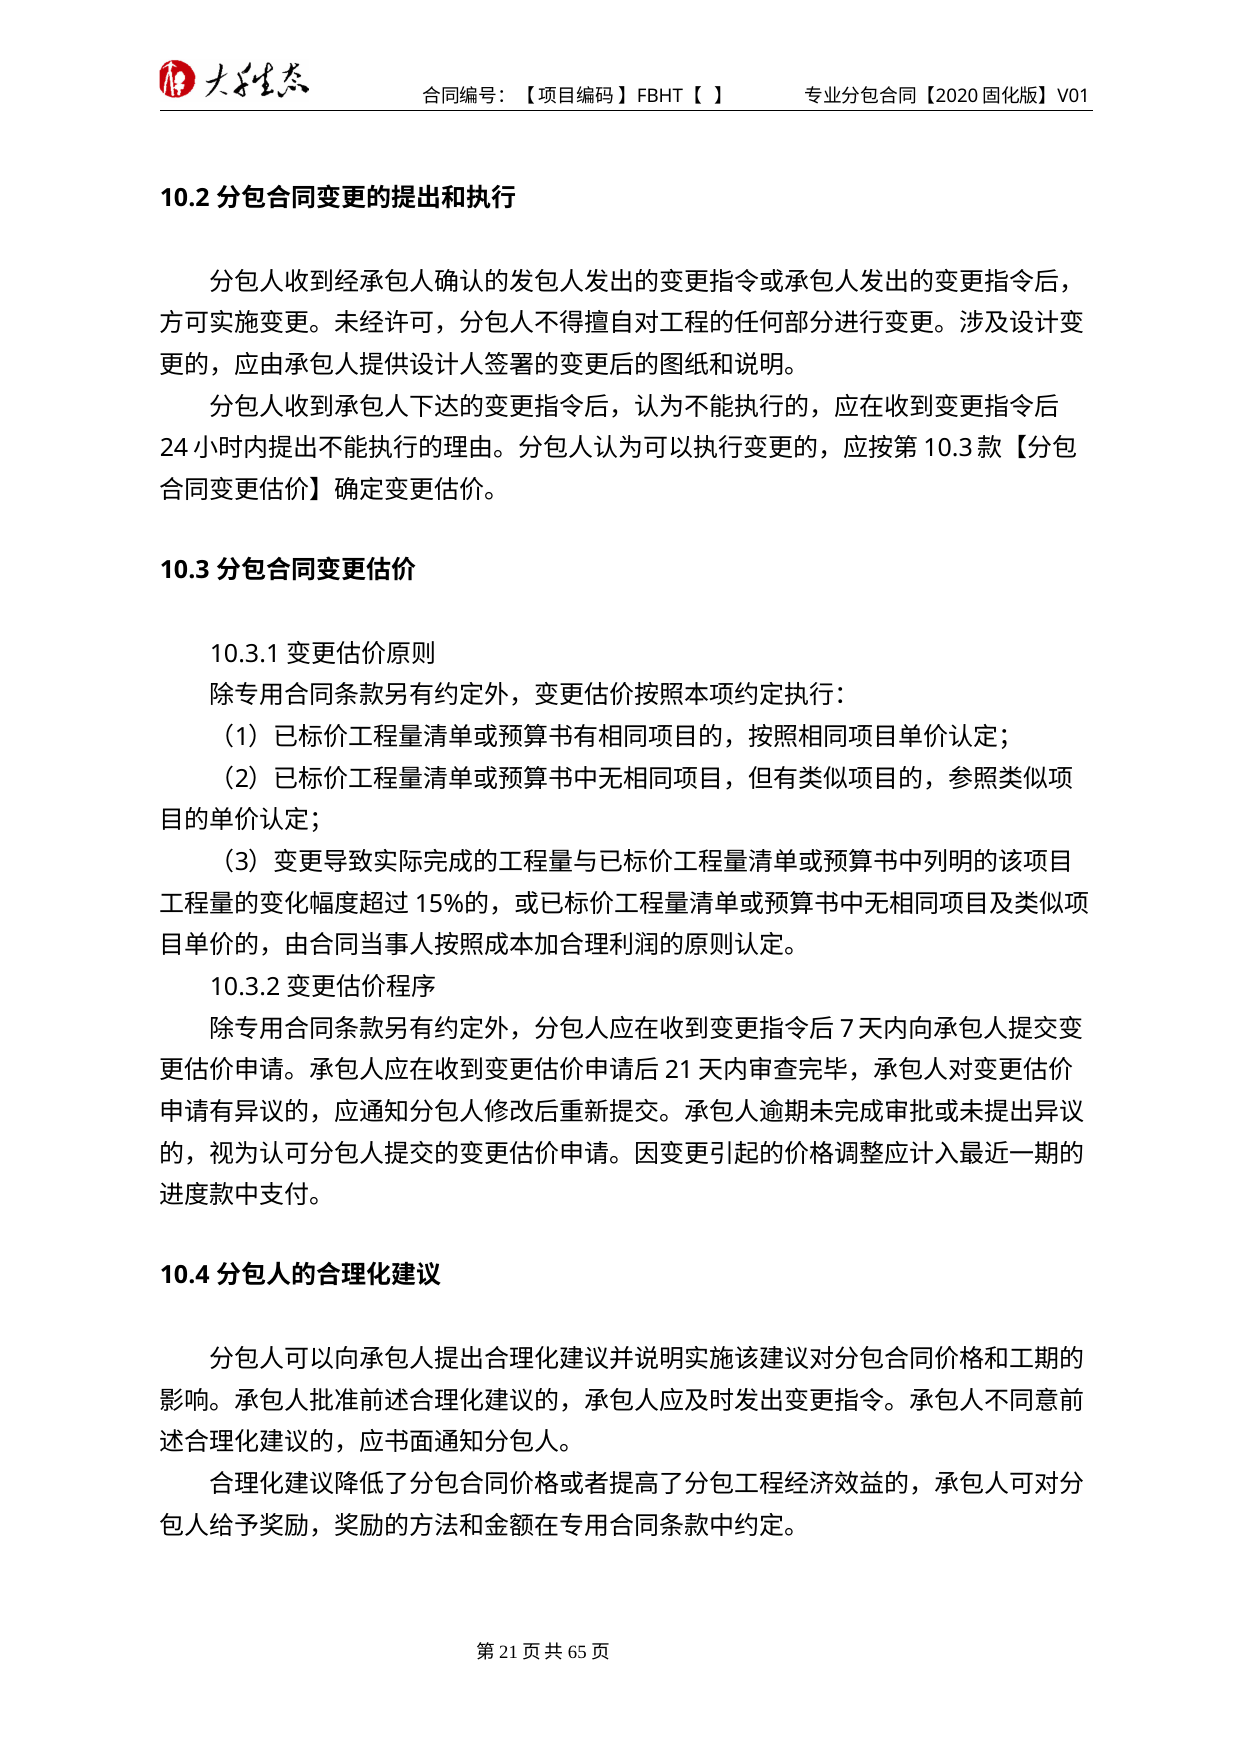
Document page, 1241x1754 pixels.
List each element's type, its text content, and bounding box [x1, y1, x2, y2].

text （2）已标价工程量清单或预算书中无相同项目，但有类似项目的，参照类似项目的单价认定； [159, 754, 1093, 837]
text （1）已标价工程量清单或预算书有相同项目的，按照相同项目单价认定； [159, 712, 1093, 754]
text 分包人可以向承包人提出合理化建议并说明实施该建议对分包合同价格和工期的影响。承包人批准前述合理化建议的，承包人应及时发出变更指令。承包人不同意前述合理化建议的，应书面通知分包人。 [159, 1334, 1093, 1459]
picture [159, 59, 309, 102]
text （3）变更导致实际完成的工程量与已标价工程量清单或预算书中列明的该项目工程量的变化幅度超过15%的，或已标价工程量清单或预算书中无相同项目及类似项目单价的，由合同当事人按照成本加合理利润的原则认定。 [159, 837, 1093, 962]
text 10.3.2 变更估价程序 [159, 962, 1093, 1004]
subtitle 10.3 分包合同变更估价 [159, 534, 1093, 602]
text 10.3.1 变更估价原则 [159, 629, 1093, 670]
text 除专用合同条款另有约定外，分包人应在收到变更指令后7天内向承包人提交变更估价申请。承包人应在收到变更估价申请后21天内审查完毕，承包人对变更估价申请有异议的，应通知分包人修改后重新提交。承包人逾期未完成审批或未提出异议的，视为认可分包人提交的变更估价申请。因变更引起的价格调整应计入最近一期的进度款中支付。 [159, 1004, 1093, 1212]
text 分包人收到经承包人确认的发包人发出的变更指令或承包人发出的变更指令后，方可实施变更。未经许可，分包人不得擅自对工程的任何部分进行变更。涉及设计变更的，应由承包人提供设计人签署的变更后的图纸和说明。 [159, 257, 1093, 382]
text 除专用合同条款另有约定外，变更估价按照本项约定执行： [159, 670, 1093, 712]
text 分包人收到承包人下达的变更指令后，认为不能执行的，应在收到变更指令后24小时内提出不能执行的理由。分包人认为可以执行变更的，应按第10.3款【分包合同变更估价】确定变更估价。 [159, 382, 1093, 507]
text 合理化建议降低了分包合同价格或者提高了分包工程经济效益的，承包人可对分包人给予奖励，奖励的方法和金额在专用合同条款中约定。 [159, 1459, 1093, 1542]
subtitle 10.4 分包人的合理化建议 [159, 1239, 1093, 1307]
subtitle 10.2 分包合同变更的提出和执行 [159, 162, 1093, 229]
